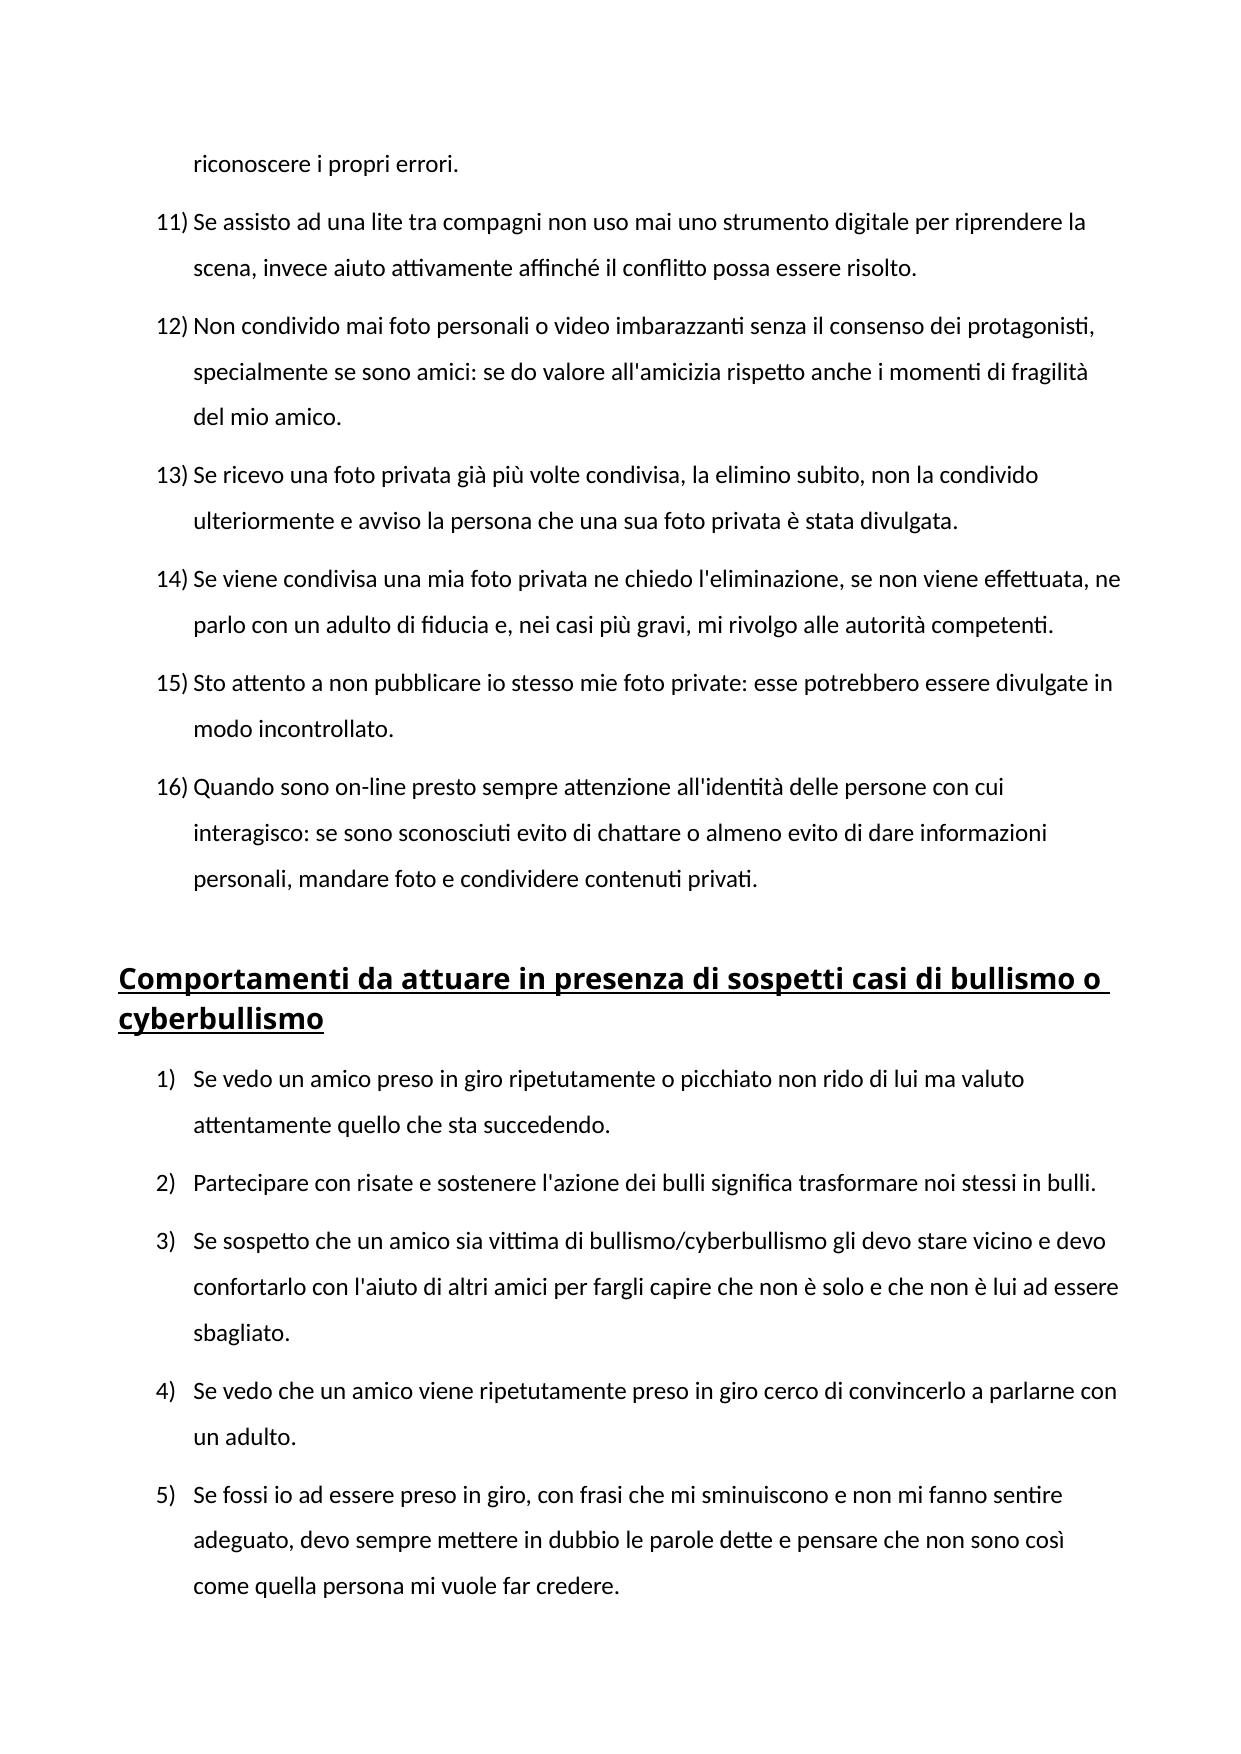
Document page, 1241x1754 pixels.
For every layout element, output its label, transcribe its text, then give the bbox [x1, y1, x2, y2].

list Se assisto ad una lite tra compagni non uso mai uno strumento digitale per riprendere la scena, invece aiuto attivamente affinché il conflitto possa essere risolto. [156, 206, 1122, 282]
subtitle Comportamenti da attuare in presenza di sospetti casi di bullismo o cyberbullismo [118, 959, 1122, 1038]
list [156, 148, 1122, 178]
list Quando sono on-line presto sempre attenzione all'identità delle persone con cui interagisco: se sono sconosciuti evito di chattare o almeno evito di dare informazioni personali, mandare foto e condividere contenuti privati. [156, 771, 1122, 893]
list Se viene condivisa una mia foto privata ne chiedo l'eliminazione, se non viene effettuata, ne parlo con un adulto di fiducia e, nei casi più gravi, mi rivolgo alle autorità competenti. [156, 563, 1122, 640]
list Sto attento a non pubblicare io stesso mie foto private: esse potrebbero essere divulgate in modo incontrollato. [156, 667, 1122, 744]
list Se vedo che un amico viene ripetutamente preso in giro cerco di convincerlo a parlarne con un adulto. [156, 1375, 1122, 1451]
list Se sospetto che un amico sia vittima di bullismo/cyberbullismo gli devo stare vicino e devo confortarlo con l'aiuto di altri amici per fargli capire che non è solo e che non è lui ad essere sbagliato. [156, 1225, 1122, 1347]
list Partecipare con risate e sostenere l'azione dei bulli significa trasformare noi stessi in bulli. [156, 1167, 1122, 1197]
list Non condivido mai foto personali o video imbarazzanti senza il consenso dei protagonisti, specialmente se sono amici: se do valore all'amicizia rispetto anche i momenti di fragilità del mio amico. [156, 310, 1122, 432]
list Se fossi io ad essere preso in giro, con frasi che mi sminuiscono e non mi fanno sentire adeguato, devo sempre mettere in dubbio le parole dette e pensare che non sono così come quella persona mi vuole far credere. [156, 1479, 1122, 1601]
list Se vedo un amico preso in giro ripetutamente o picchiato non rido di lui ma valuto attentamente quello che sta succedendo. [156, 1063, 1122, 1139]
list Se ricevo una foto privata già più volte condivisa, la elimino subito, non la condivido ulteriormente e avviso la persona che una sua foto privata è stata divulgata. [156, 459, 1122, 536]
